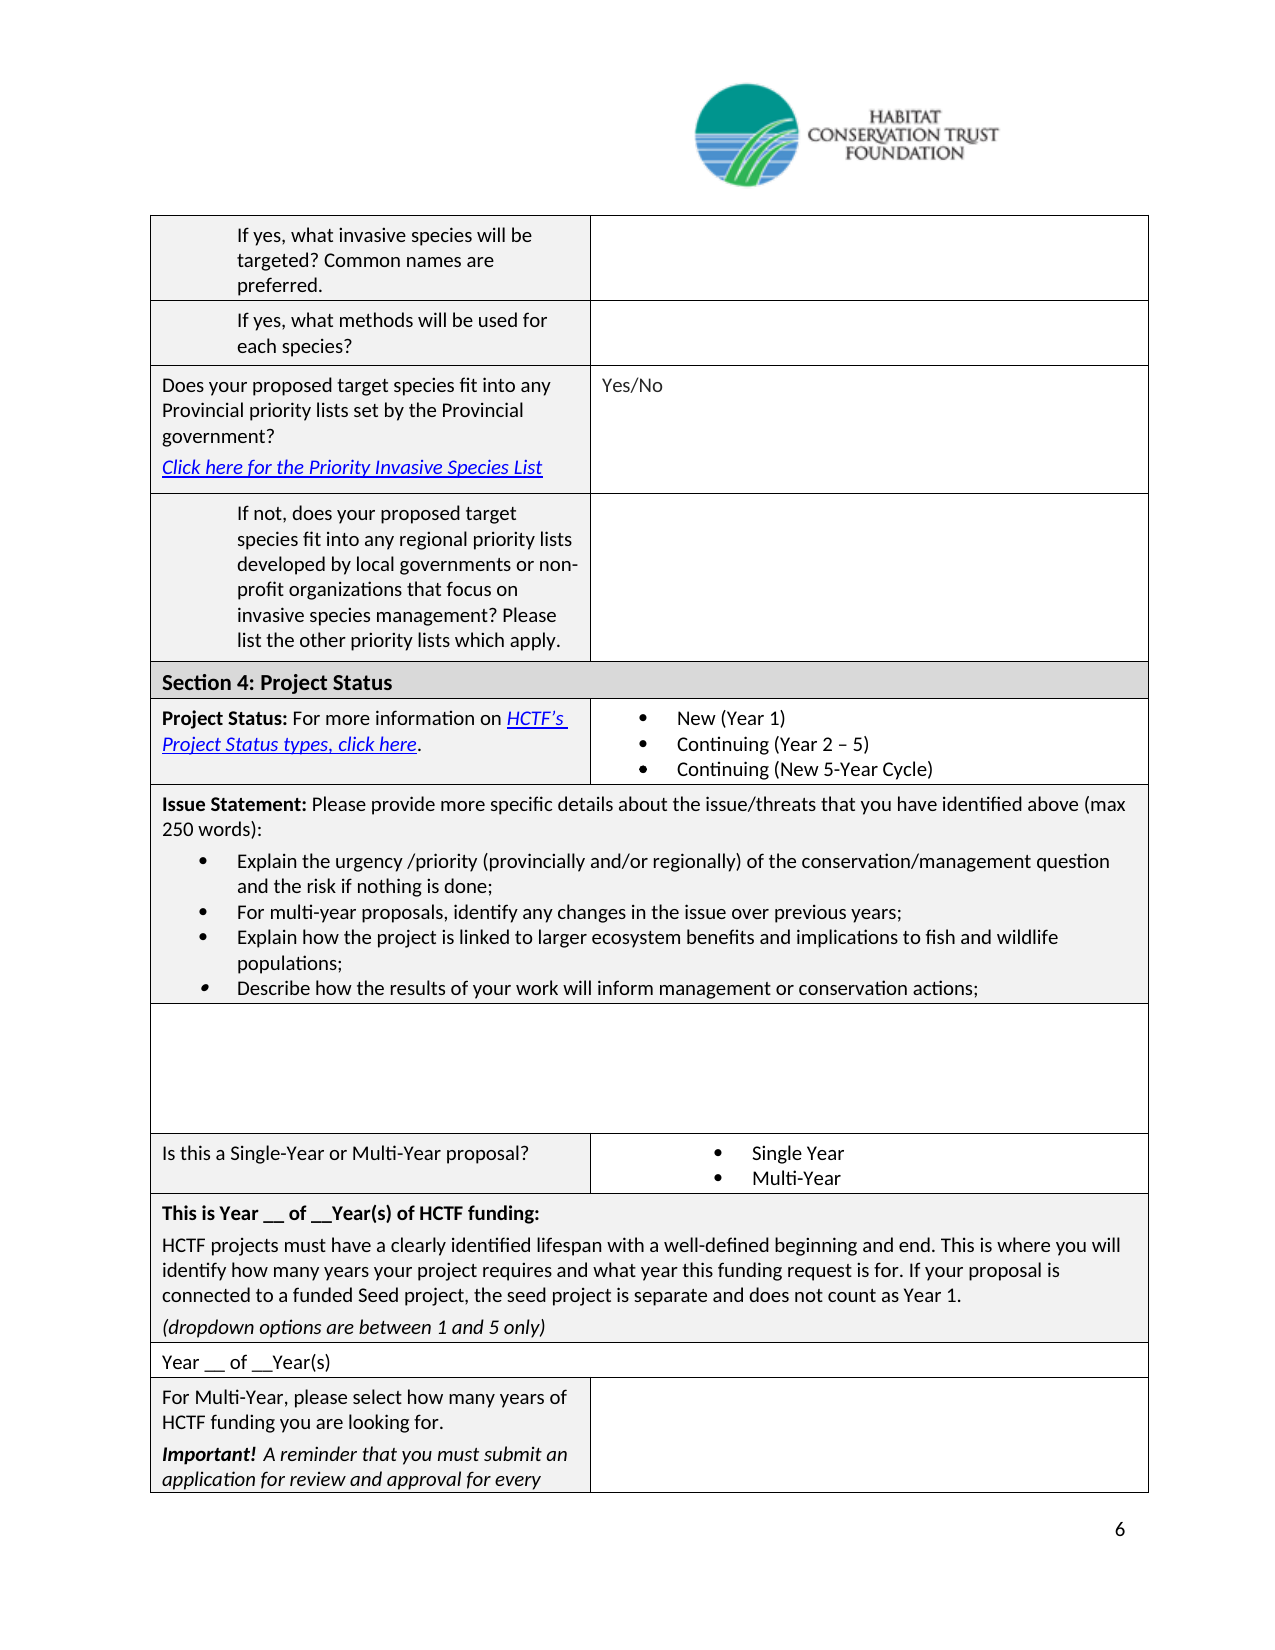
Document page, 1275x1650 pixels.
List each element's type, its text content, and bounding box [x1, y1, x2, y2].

table_cell Is this a Single-Year or Multi-Year proposal? [151, 1134, 590, 1193]
table_cell If yes, what methods will be used for each species? [151, 301, 590, 365]
table_cell [591, 1378, 1148, 1492]
table_cell If not, does your proposed target species fit into any regional priority lists developed by local governments or non-profit organizations that focus on invasive species management? Please list the other priority lists which apply. [151, 494, 590, 661]
table_cell Year __ of __Year(s) [151, 1343, 1148, 1377]
table_cell New (Year 1) Continuing (Year 2 – 5) Continuing (New 5-Year Cycle) [591, 699, 1148, 784]
table_cell [591, 494, 1148, 661]
table_cell Issue Statement: Please provide more specific details about the issue/threats that you have identified above (max 250 words): Explain the urgency /priority (provincially and/or regionally) of the conservation/management question and the risk if nothing is done; For multi-year proposals, identify any changes in the issue over previous years; Explain how the project is linked to larger ecosystem benefits and implications to fish and wildlife populations; Describe how the results of your work will inform management or conservation actions; [151, 785, 1148, 1003]
table_cell [591, 301, 1148, 365]
picture [694, 81, 1002, 190]
table_cell [591, 216, 1148, 300]
table_cell Project Status: For more information on HCTF’s Project Status types, click here. [151, 699, 590, 784]
table_cell This is Year __ of __Year(s) of HCTF funding: HCTF projects must have a clearly identified lifespan with a well-defined beginning and end. This is where you will identify how many years your project requires and what year this funding request is for. If your proposal is connected to a funded Seed project, the seed project is separate and does not count as Year 1. (dropdown options are between 1 and 5 only) [151, 1194, 1148, 1342]
table_cell [151, 1004, 1148, 1133]
table_cell Section 4: Project Status [151, 662, 1148, 698]
table_cell Yes/No [591, 366, 1148, 493]
table_cell Does your proposed target species fit into any Provincial priority lists set by the Provincial government? Click here for the Priority Invasive Species List [151, 366, 590, 493]
table_cell If yes, what invasive species will be targeted? Common names are preferred. [151, 216, 590, 300]
table_cell Single Year Multi-Year [591, 1134, 1148, 1193]
